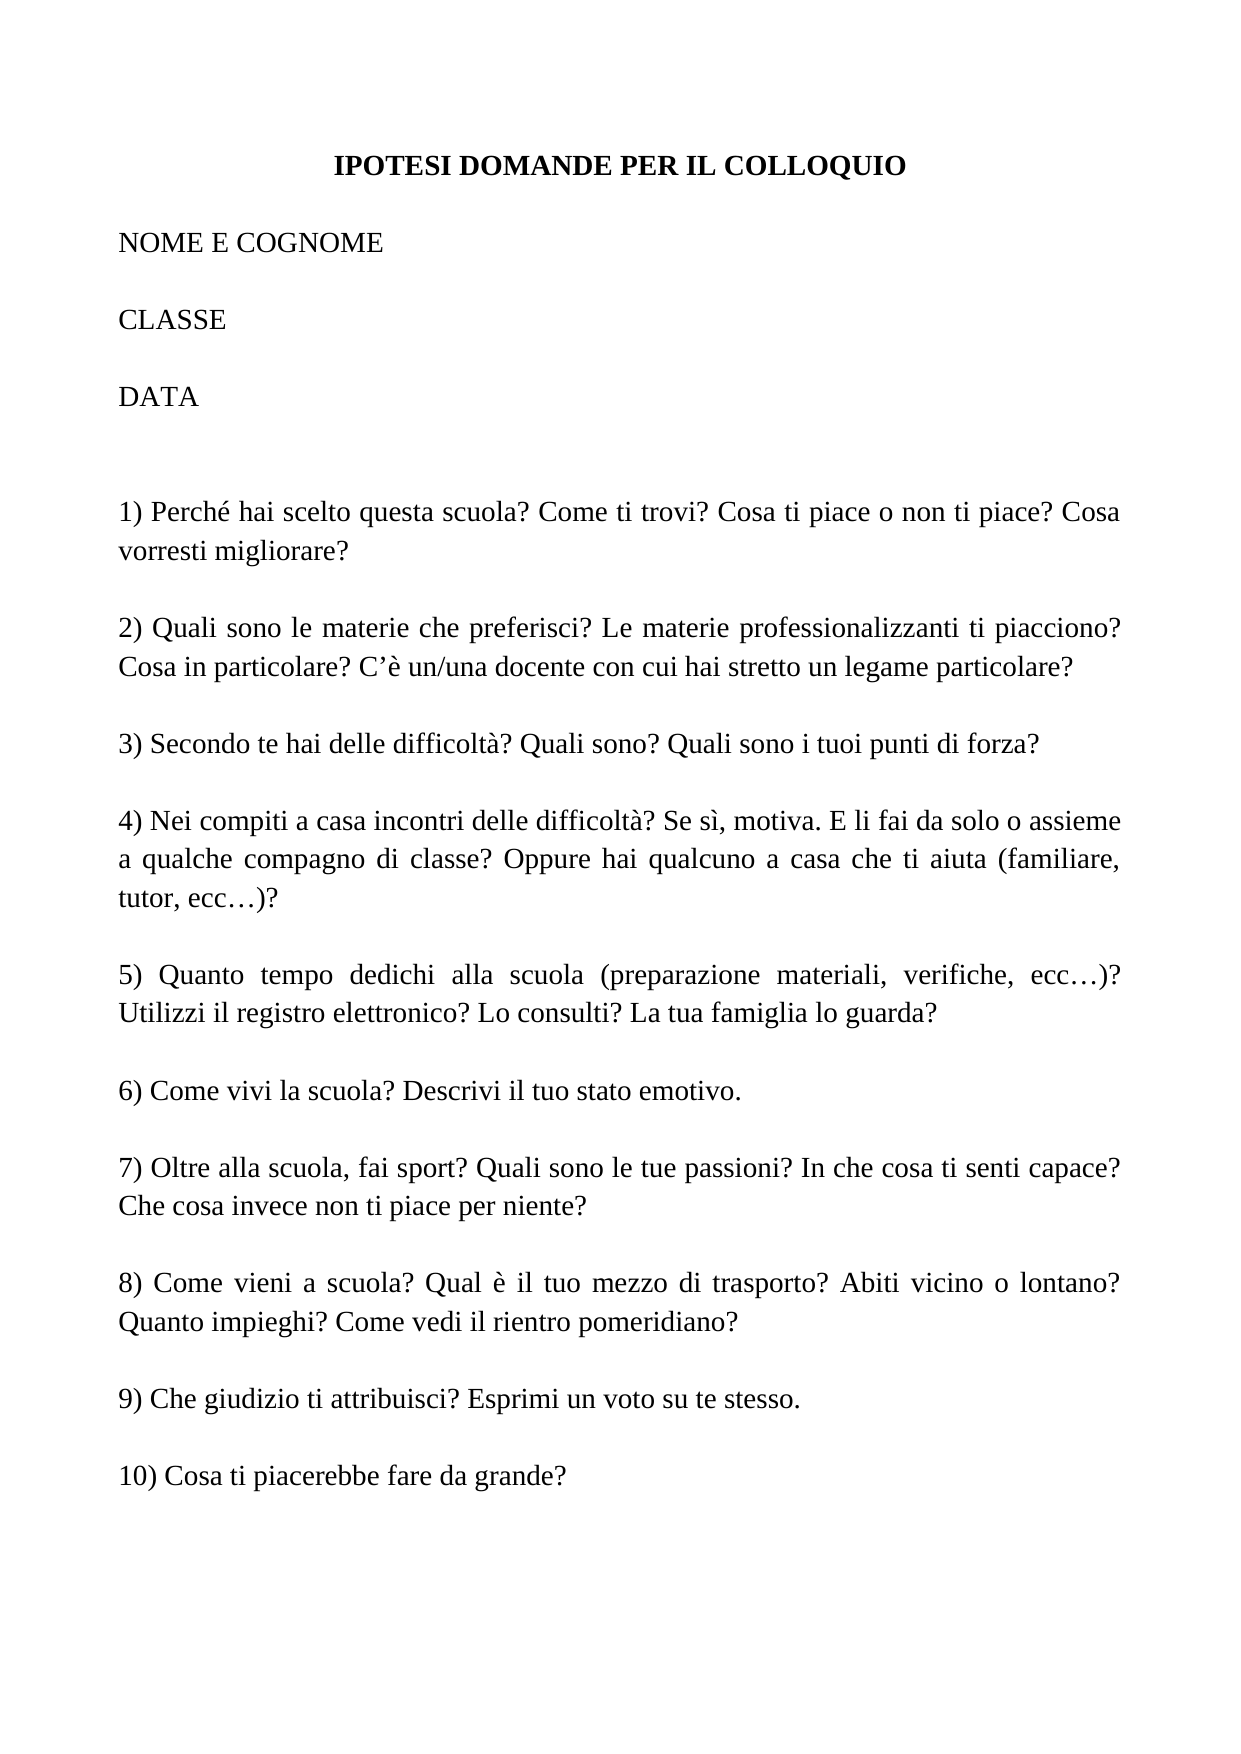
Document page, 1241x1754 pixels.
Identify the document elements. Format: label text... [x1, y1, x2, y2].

text 3) Secondo te hai delle difficoltà? Quali sono? Quali sono i tuoi punti di forza? [118, 726, 1122, 759]
text 6) Come vivi la scuola? Descrivi il tuo stato emotivo. [118, 1073, 1122, 1106]
text 10) Cosa ti piacerebbe fare da grande? [118, 1458, 1122, 1492]
text 2) Quali sono le materie che preferisci? Le materie professionalizzanti ti piacciono? Cosa in particolare? C’è un/una docente con cui hai stretto un legame particolare? [118, 610, 1122, 682]
text 8) Come vieni a scuola? Qual è il tuo mezzo di trasporto? Abiti vicino o lontano? Quanto impieghi? Come vedi il rientro pomeridiano? [118, 1265, 1122, 1337]
text 9) Che giudizio ti attribuisci? Esprimi un voto su te stesso. [118, 1381, 1122, 1414]
text CLASSE [118, 302, 1122, 335]
text 7) Oltre alla scuola, fai sport? Quali sono le tue passioni? In che cosa ti senti capace? Che cosa invece non ti piace per niente? [118, 1150, 1122, 1222]
text DATA [118, 379, 1122, 412]
text 4) Nei compiti a casa incontri delle difficoltà? Se sì, motiva. E li fai da solo o assieme a qualche compagno di classe? Oppure hai qualcuno a casa che ti aiuta (familiare, tutor, ecc…)? [118, 803, 1122, 913]
text 1) Perché hai scelto questa scuola? Come ti trovi? Cosa ti piace o non ti piace? Cosa vorresti migliorare? [118, 494, 1122, 567]
text 5) Quanto tempo dedichi alla scuola (preparazione materiali, verifiche, ecc…)? Utilizzi il registro elettronico? Lo consulti? La tua famiglia lo guarda? [118, 957, 1122, 1029]
text IPOTESI DOMANDE PER IL COLLOQUIO [118, 148, 1122, 181]
text NOME E COGNOME [118, 225, 1122, 258]
